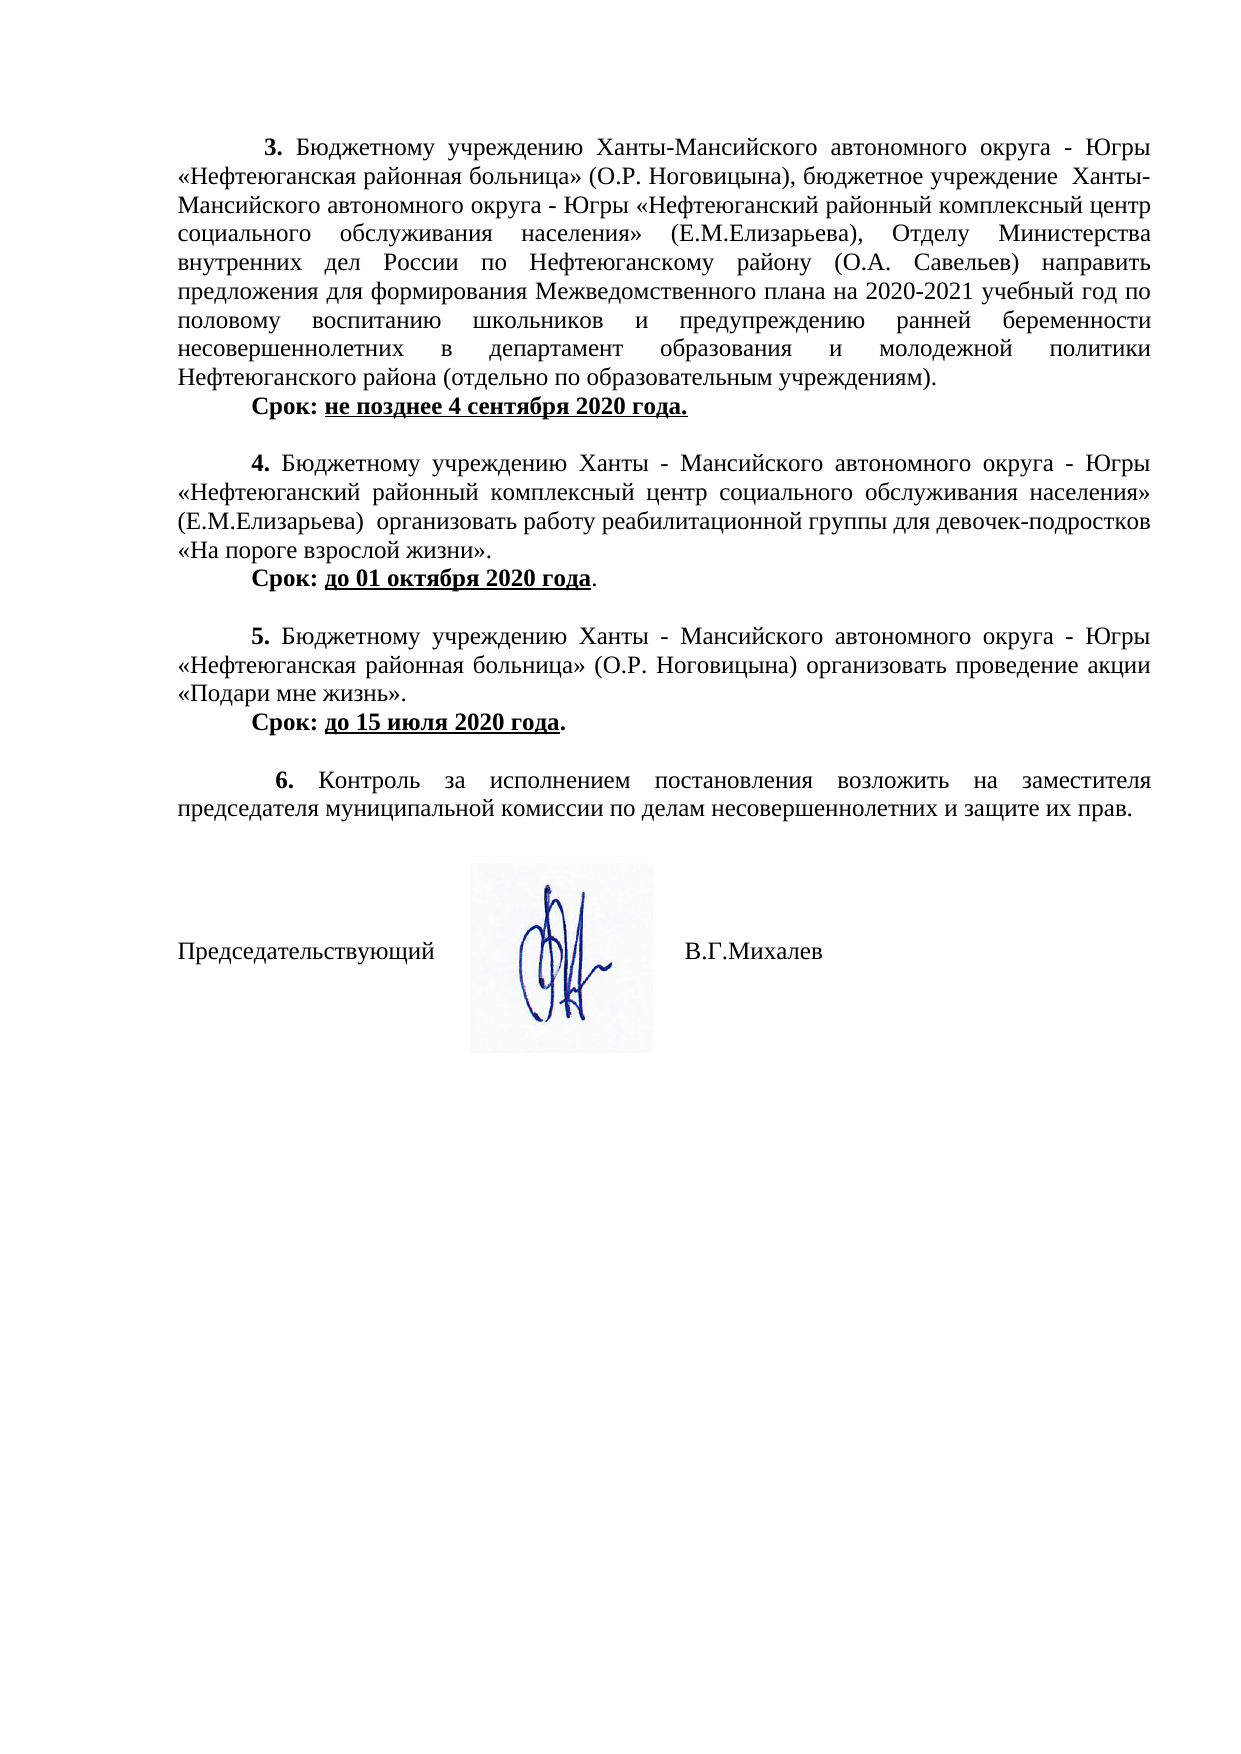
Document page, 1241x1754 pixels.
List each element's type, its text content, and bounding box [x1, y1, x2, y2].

text 5. Бюджетному учреждению Ханты - Мансийского автономного округа - Югры «Нефтеюганская районная больница» (О.Р. Ноговицына) организовать проведение акции «Подари мне жизнь». [177, 621, 1152, 707]
text Срок: до 01 октября 2020 года. [177, 563, 1152, 592]
picture [470, 965, 654, 1053]
picture [470, 863, 654, 936]
text 6. Контроль за исполнением постановления возложить на заместителя председателя муниципальной комиссии по делам несовершеннолетних и защите их прав. [177, 765, 1152, 822]
text 3. Бюджетному учреждению Ханты-Мансийского автономного округа - Югры «Нефтеюганская районная больница» (О.Р. Ноговицына), бюджетное учреждение Ханты-Мансийского автономного округа - Югры «Нефтеюганский районный комплексный центр социального обслуживания населения» (Е.М.Елизарьева), Отделу Министерства внутренних дел России по Нефтеюганскому району (О.А. Савельев) направить предложения для формирования Межведомственного плана на 2020-2021 учебный год по половому воспитанию школьников и предупреждению ранней беременности несовершеннолетних в департамент образования и молодежной политики Нефтеюганского района (отдельно по образовательным учреждениям). [177, 132, 1152, 391]
text Председательствующий В.Г.Михалев [177, 936, 1152, 965]
text Срок: не позднее 4 сентября 2020 года. [177, 391, 1152, 420]
text Срок: до 15 июля 2020 года. [177, 707, 1152, 736]
text 4. Бюджетному учреждению Ханты - Мансийского автономного округа - Югры «Нефтеюганский районный комплексный центр социального обслуживания населения» (Е.М.Елизарьева) организовать работу реабилитационной группы для девочек-подростков «На пороге взрослой жизни». [177, 448, 1152, 563]
